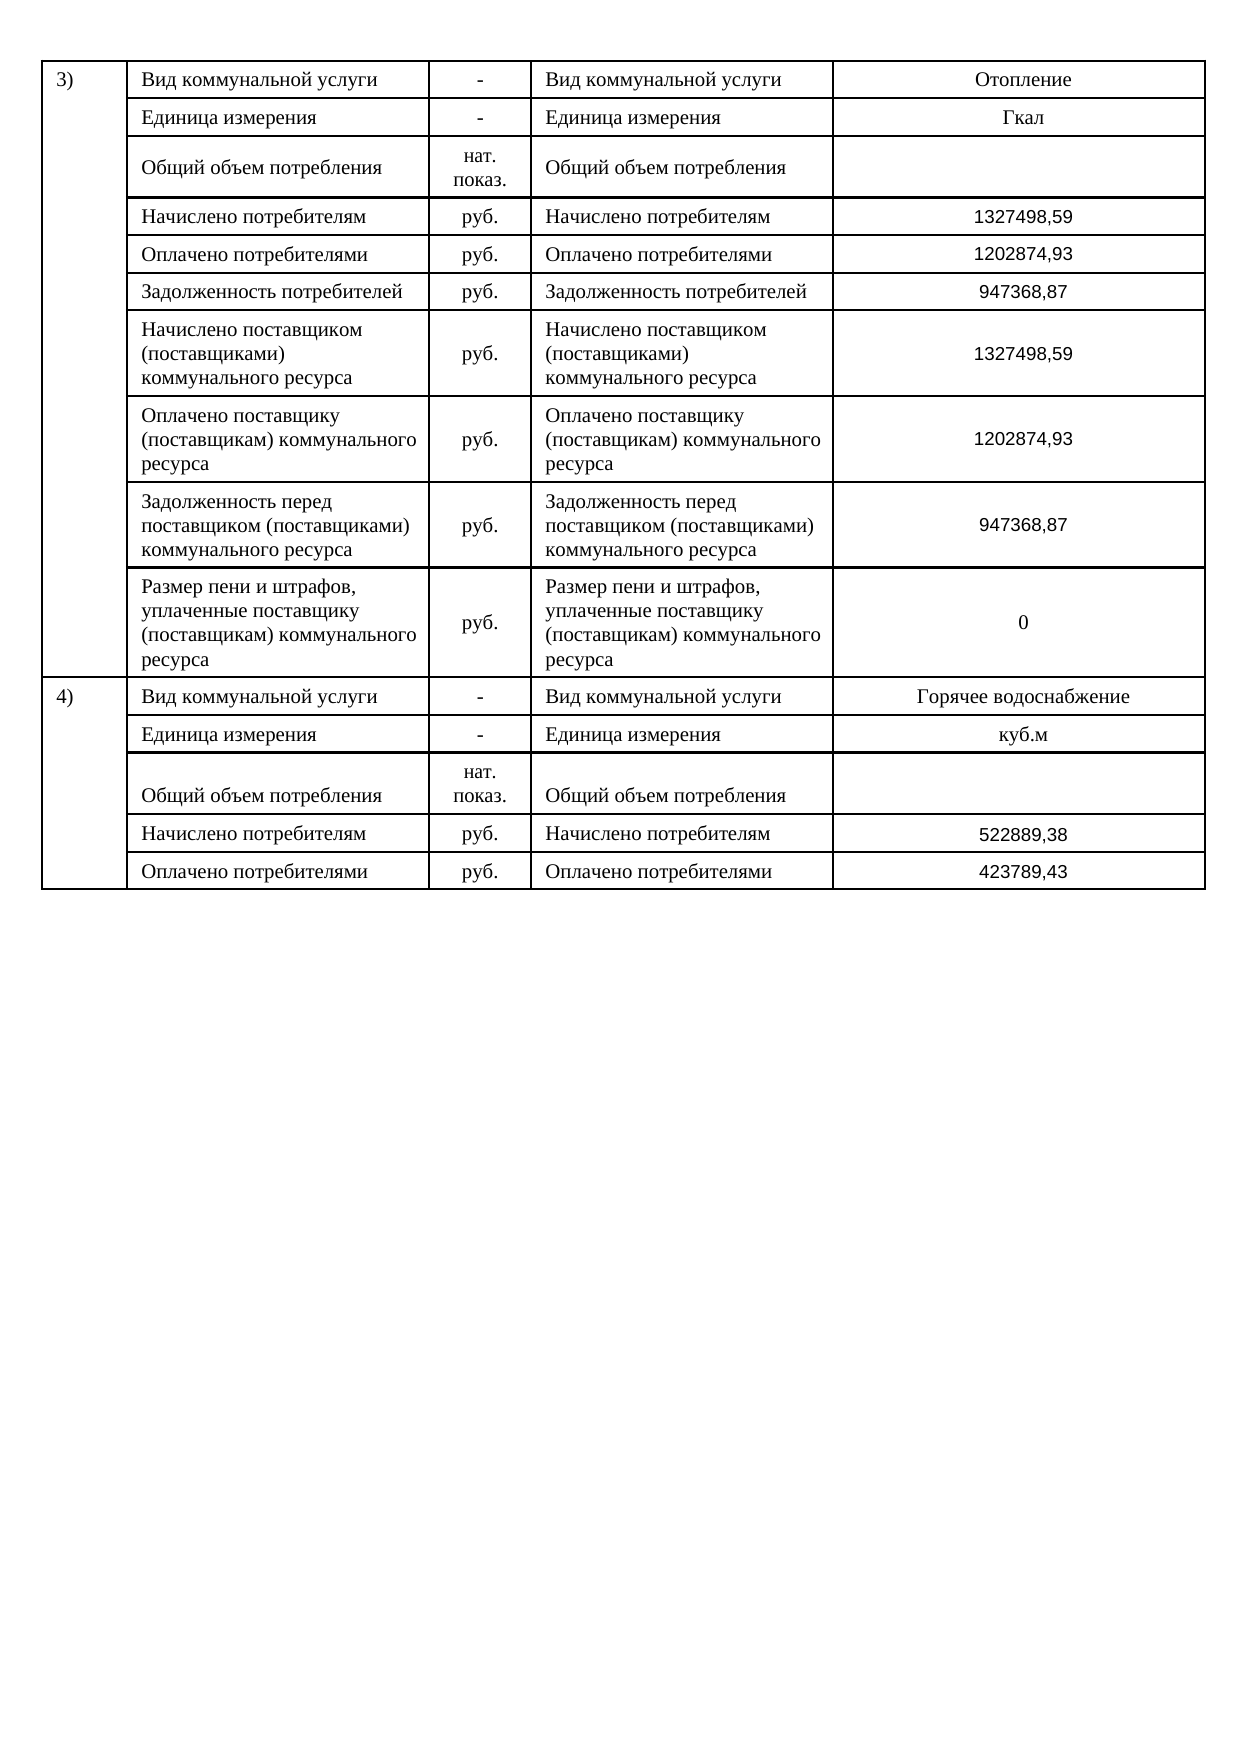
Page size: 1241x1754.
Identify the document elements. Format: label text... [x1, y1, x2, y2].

table_cell 0 [834, 569, 1204, 676]
table_cell руб. [430, 815, 530, 851]
table_cell руб. [430, 311, 530, 395]
table_cell руб. [430, 483, 530, 566]
table_cell Размер пени и штрафов, уплаченные поставщику (поставщикам) коммунального ресурса [532, 569, 832, 676]
table_cell куб.м [834, 716, 1204, 751]
table_cell Оплачено поставщику (поставщикам) коммунального ресурса [128, 397, 428, 481]
table_cell Общий объем потребления [532, 754, 832, 813]
table_cell Начислено потребителям [532, 815, 832, 851]
table_cell Общий объем потребления [128, 754, 428, 813]
table_cell Начислено поставщиком (поставщиками) коммунального ресурса [532, 311, 832, 395]
table_cell нат. показ. [430, 137, 530, 196]
table_cell [834, 754, 1204, 813]
table_cell Общий объем потребления [532, 137, 832, 196]
table_cell руб. [430, 274, 530, 309]
table_cell Горячее водоснабжение [834, 678, 1204, 714]
table_cell - [430, 716, 530, 751]
table_cell 1202874,93 [834, 397, 1204, 481]
table_cell Начислено поставщиком (поставщиками) коммунального ресурса [128, 311, 428, 395]
table_cell Единица измерения [128, 716, 428, 751]
table_cell [834, 137, 1204, 196]
table_cell 522889,38 [834, 815, 1204, 851]
table_cell руб. [430, 236, 530, 272]
table_cell руб. [430, 397, 530, 481]
table_cell 1202874,93 [834, 236, 1204, 272]
table_cell Размер пени и штрафов, уплаченные поставщику (поставщикам) коммунального ресурса [128, 569, 428, 676]
table_cell Задолженность перед поставщиком (поставщиками) коммунального ресурса [532, 483, 832, 566]
table_cell 947368,87 [834, 483, 1204, 566]
table_cell Начислено потребителям [128, 815, 428, 851]
table_header Вид коммунальной услуги [128, 62, 428, 97]
table_cell Оплачено потребителями [532, 853, 832, 888]
table_cell Задолженность потребителей [128, 274, 428, 309]
table_cell 947368,87 [834, 274, 1204, 309]
table_cell Вид коммунальной услуги [532, 678, 832, 714]
table_header Вид коммунальной услуги [532, 62, 832, 97]
table_cell руб. [430, 569, 530, 676]
table_cell Оплачено потребителями [128, 853, 428, 888]
table_cell Общий объем потребления [128, 137, 428, 196]
table_cell 4) [43, 678, 126, 888]
table_header 3) [43, 62, 126, 676]
table_cell 1327498,59 [834, 199, 1204, 234]
table_cell Единица измерения [532, 99, 832, 135]
table_cell 1327498,59 [834, 311, 1204, 395]
table_cell нат. показ. [430, 754, 530, 813]
table_cell руб. [430, 853, 530, 888]
table_cell Единица измерения [532, 716, 832, 751]
table_cell Задолженность перед поставщиком (поставщиками) коммунального ресурса [128, 483, 428, 566]
table_cell Оплачено потребителями [532, 236, 832, 272]
table_cell руб. [430, 199, 530, 234]
table_cell - [430, 678, 530, 714]
table_cell Оплачено потребителями [128, 236, 428, 272]
table_header Отопление [834, 62, 1204, 97]
table_header - [430, 62, 530, 97]
table_cell 423789,43 [834, 853, 1204, 888]
table_cell Единица измерения [128, 99, 428, 135]
table_cell Вид коммунальной услуги [128, 678, 428, 714]
table_cell Задолженность потребителей [532, 274, 832, 309]
table_cell - [430, 99, 530, 135]
table_cell Оплачено поставщику (поставщикам) коммунального ресурса [532, 397, 832, 481]
table_cell Гкал [834, 99, 1204, 135]
table_cell Начислено потребителям [128, 199, 428, 234]
table_cell Начислено потребителям [532, 199, 832, 234]
